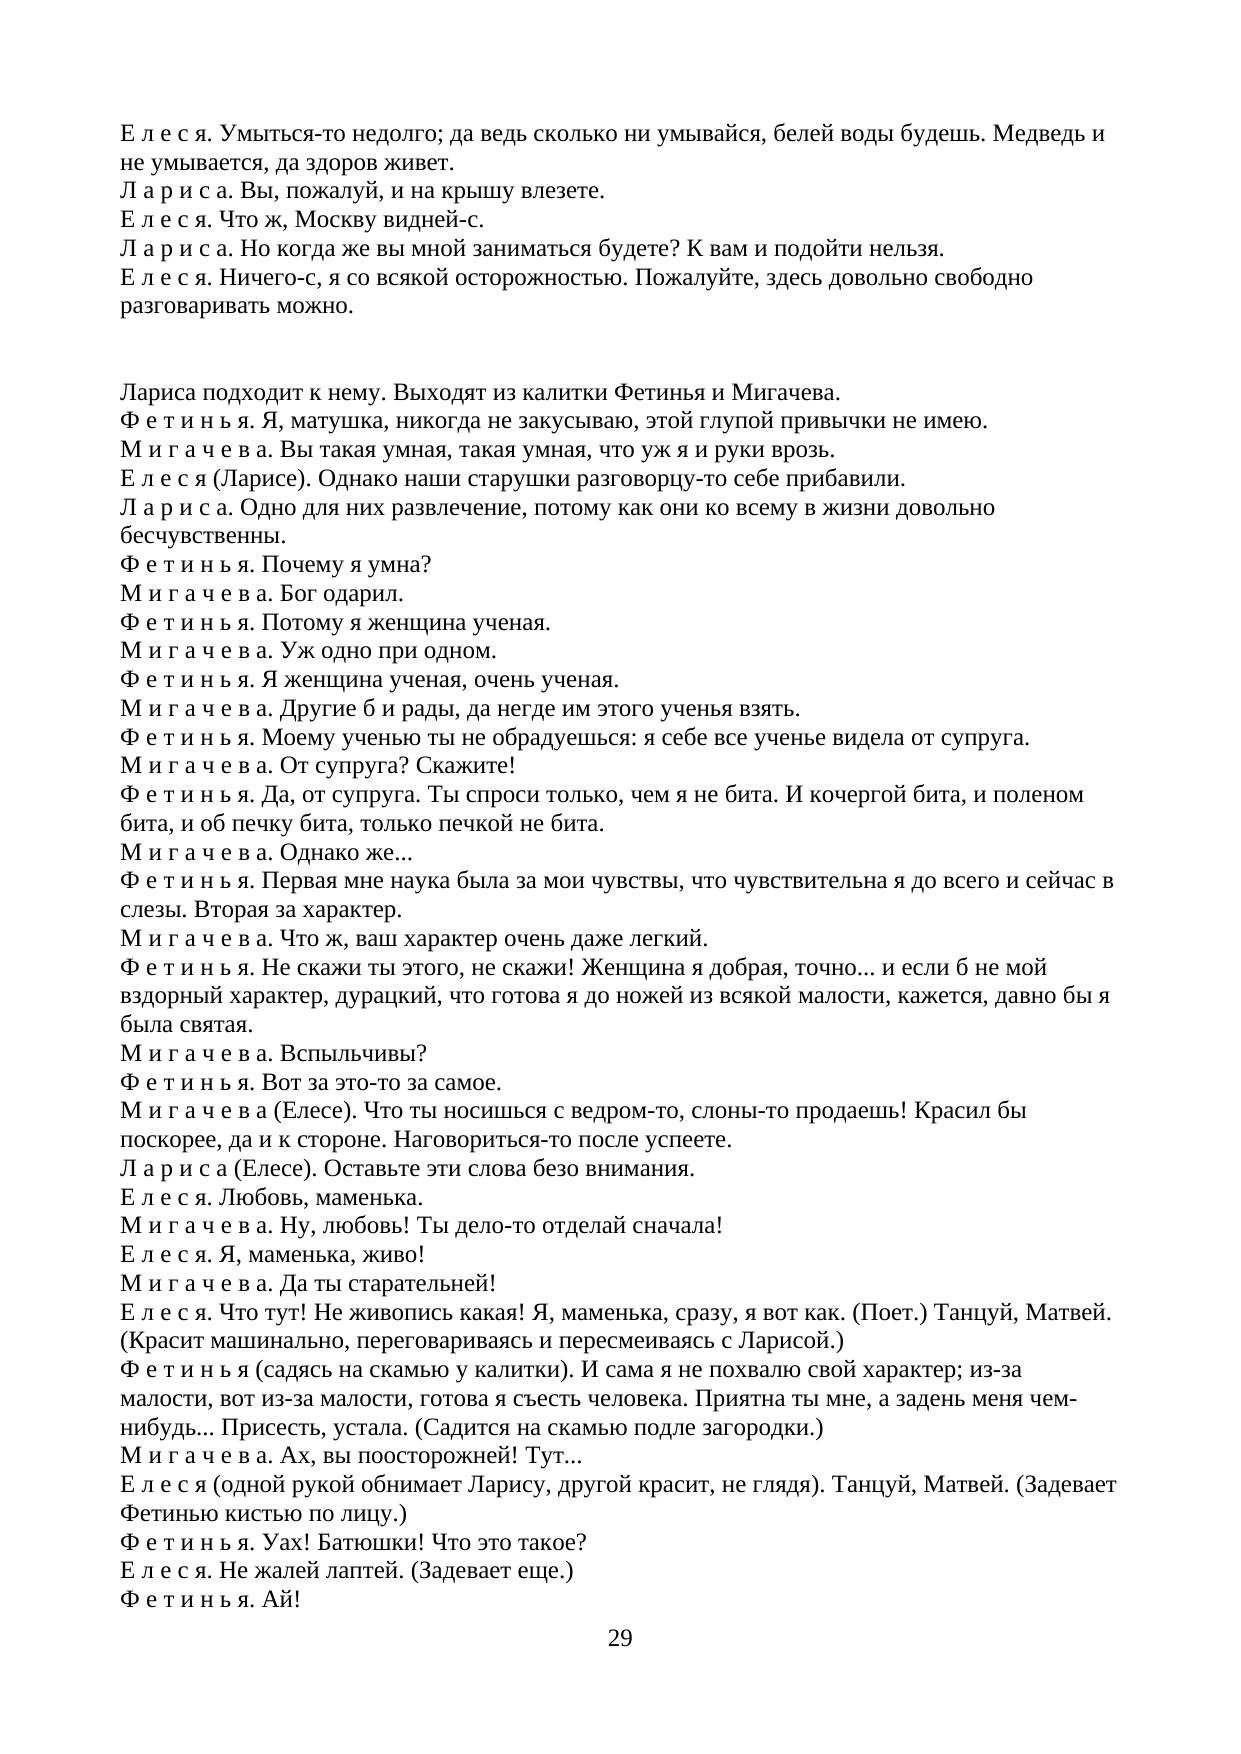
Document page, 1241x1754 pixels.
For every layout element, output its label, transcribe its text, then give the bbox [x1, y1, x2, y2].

text Ф е т и н ь я. Я, матушка, никогда не закусываю, этой глупой привычки не имею. [120, 406, 1120, 434]
text Л а р и с а. Одно для них развлечение, потому как они ко всему в жизни довольно бесчувственны. [120, 492, 1120, 549]
text Ф е т и н ь я. Потому я женщина ученая. [120, 607, 1120, 636]
text М и г а ч е в а. Другие б и рады, да негде им этого ученья взять. [120, 693, 1120, 722]
text Л а р и с а. Вы, пожалуй, и на крышу влезете. [120, 176, 1120, 204]
text Ф е т и н ь я (садясь на скамью у калитки). И сама я не похвалю свой характер; из-за малости, вот из-за малости, готова я съесть человека. Приятна ты мне, а задень меня чем-нибудь... Присесть, устала. (Садится на скамью подле загородки.) [120, 1354, 1120, 1441]
text Е л е с я. Любовь, маменька. [120, 1182, 1120, 1211]
text М и г а ч е в а (Елесе). Что ты носишься с ведром-то, слоны-то продаешь! Красил бы поскорее, да и к стороне. Наговориться-то после успеете. [120, 1096, 1120, 1153]
text Е л е с я. Что ж, Москву видней-с. [120, 204, 1120, 233]
text Е л е с я. Что тут! Не живопись какая! Я, маменька, сразу, я вот как. (Поет.) Танцуй, Матвей. (Красит машинально, переговариваясь и пересмеиваясь с Ларисой.) [120, 1297, 1120, 1354]
text Ф е т и н ь я. Моему ученью ты не обрадуешься: я себе все ученье видела от супруга. [120, 722, 1120, 751]
text Ф е т и н ь я. Да, от супруга. Ты спроси только, чем я не бита. И кочергой бита, и поленом бита, и об печку бита, только печкой не бита. [120, 779, 1120, 837]
text Ф е т и н ь я. Уах! Батюшки! Что это такое? [120, 1527, 1120, 1556]
text М и г а ч е в а. Бог одарил. [120, 578, 1120, 607]
text М и г а ч е в а. Что ж, ваш характер очень даже легкий. [120, 923, 1120, 952]
text М и г а ч е в а. Однако же... [120, 837, 1120, 866]
text Ф е т и н ь я. Почему я умна? [120, 549, 1120, 578]
text Л а р и с а (Елесе). Оставьте эти слова безо внимания. [120, 1153, 1120, 1182]
text Е л е с я. Умыться-то недолго; да ведь сколько ни умывайся, белей воды будешь. Медведь и не умывается, да здоров живет. [120, 118, 1120, 176]
text Ф е т и н ь я. Ай! [120, 1584, 1120, 1613]
text Ф е т и н ь я. Я женщина ученая, очень ученая. [120, 664, 1120, 693]
text Лариса подходит к нему. Выходят из калитки Фетинья и Мигачева. [120, 377, 1120, 406]
text М и г а ч е в а. Уж одно при одном. [120, 636, 1120, 664]
text Ф е т и н ь я. Не скажи ты этого, не скажи! Женщина я добрая, точно... и если б не мой вздорный характер, дурацкий, что готова я до ножей из всякой малости, кажется, давно бы я была святая. [120, 952, 1120, 1038]
text М и г а ч е в а. Ах, вы поосторожней! Тут... [120, 1441, 1120, 1469]
text Е л е с я (Ларисе). Однако наши старушки разговорцу-то себе прибавили. [120, 463, 1120, 492]
text Е л е с я. Я, маменька, живо! [120, 1239, 1120, 1268]
text Е л е с я. Не жалей лаптей. (Задевает еще.) [120, 1556, 1120, 1584]
text Л а р и с а. Но когда же вы мной заниматься будете? К вам и подойти нельзя. [120, 233, 1120, 262]
text М и г а ч е в а. Ну, любовь! Ты дело-то отделай сначала! [120, 1211, 1120, 1239]
text М и г а ч е в а. От супруга? Скажите! [120, 751, 1120, 779]
text Е л е с я. Ничего-с, я со всякой осторожностью. Пожалуйте, здесь довольно свободно разговаривать можно. [120, 262, 1120, 319]
text М и г а ч е в а. Да ты старательней! [120, 1268, 1120, 1297]
text М и г а ч е в а. Вы такая умная, такая умная, что уж я и руки врозь. [120, 434, 1120, 463]
text Ф е т и н ь я. Вот за это-то за самое. [120, 1067, 1120, 1096]
text Е л е с я (одной рукой обнимает Ларису, другой красит, не глядя). Танцуй, Матвей. (Задевает Фетинью кистью по лицу.) [120, 1469, 1120, 1527]
text М и г а ч е в а. Вспыльчивы? [120, 1038, 1120, 1067]
text Ф е т и н ь я. Первая мне наука была за мои чувствы, что чувствительна я до всего и сейчас в слезы. Вторая за характер. [120, 866, 1120, 923]
